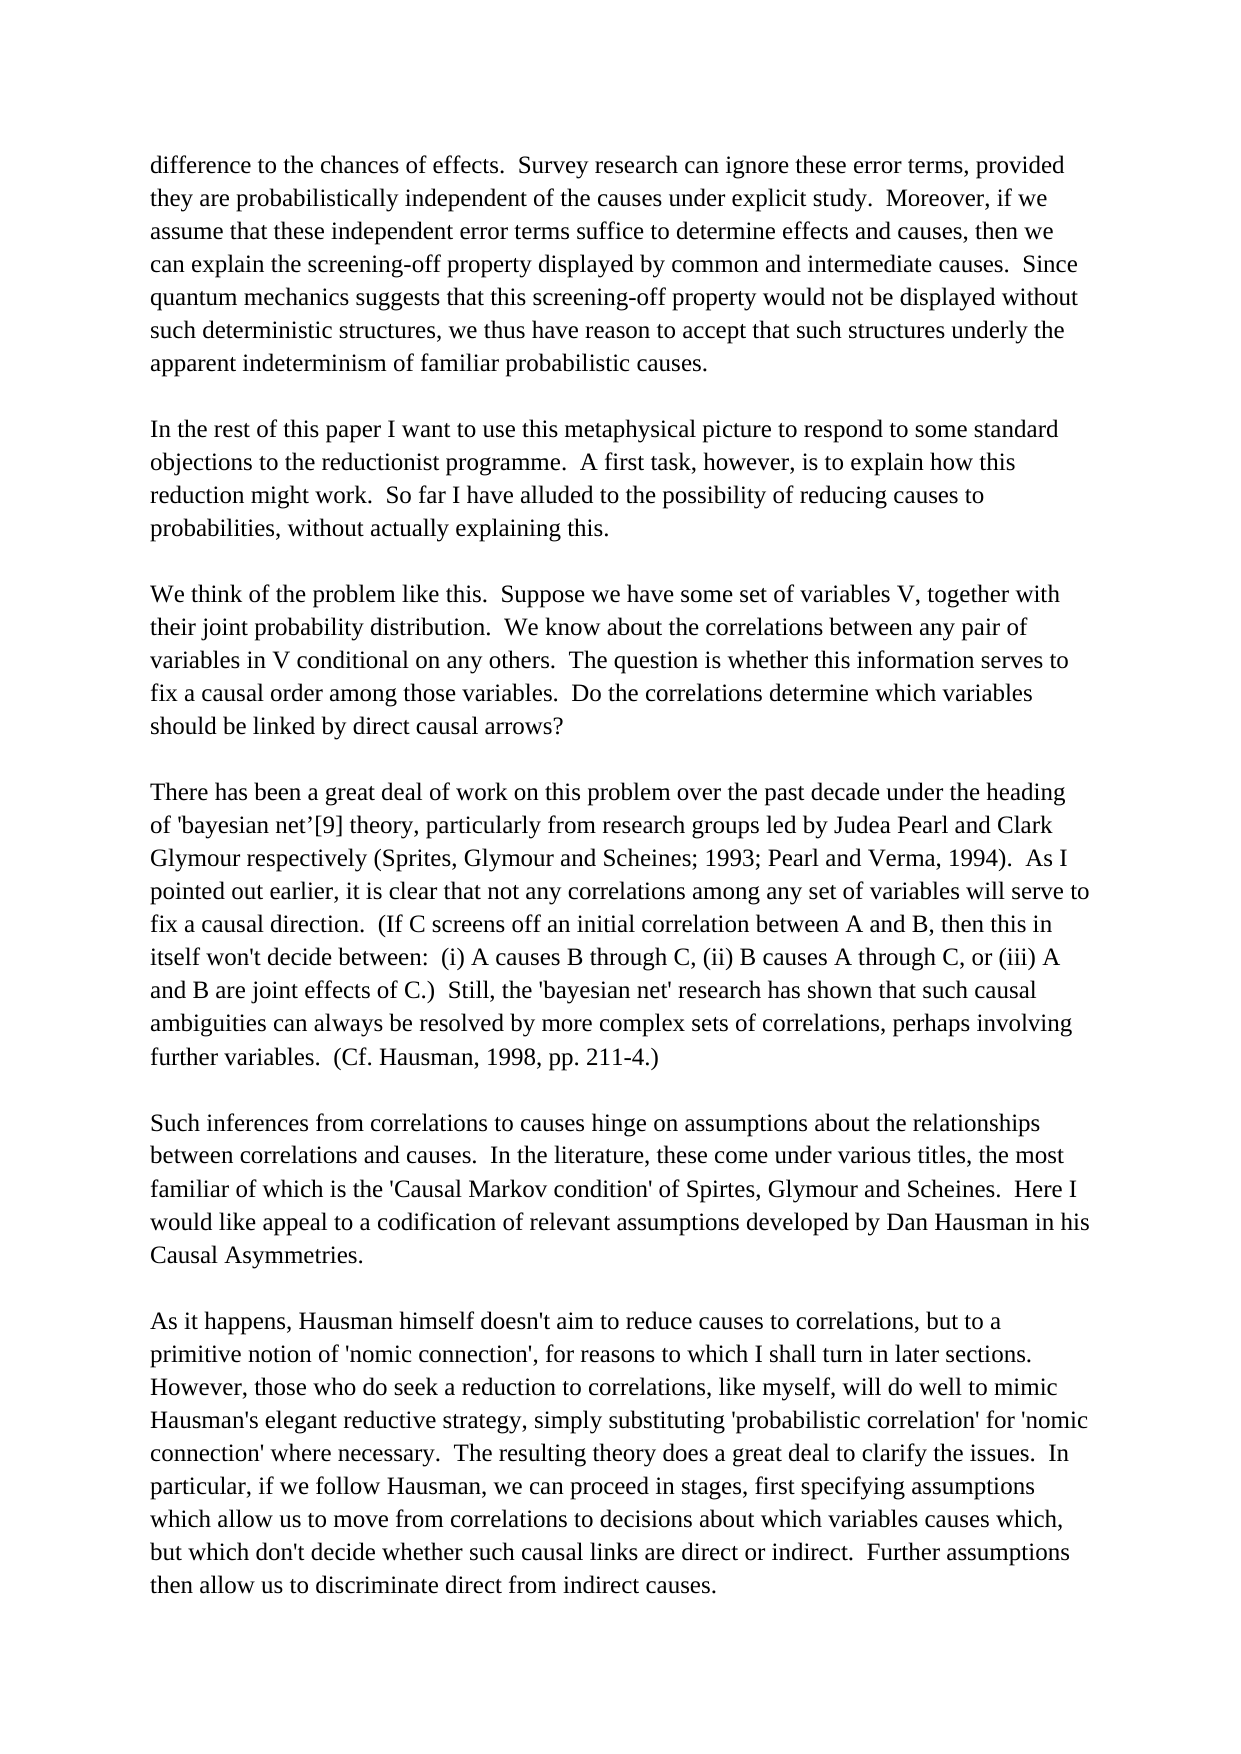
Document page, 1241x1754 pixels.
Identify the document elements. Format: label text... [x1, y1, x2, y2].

text Such inferences from correlations to causes hinge on assumptions about the relationships between correlations and causes. In the literature, these come under various titles, the most familiar of which is the 'Causal Markov condition' of Spirtes, Glymour and Scheines. Here I would like appeal to a codification of relevant assumptions developed by Dan Hausman in his Causal Asymmetries. [150, 1108, 1090, 1268]
text As it happens, Hausman himself doesn't aim to reduce causes to correlations, but to a primitive notion of 'nomic connection', for reasons to which I shall turn in later sections. However, those who do seek a reduction to correlations, like myself, will do well to mimic Hausman's elegant reductive strategy, simply substituting 'probabilistic correlation' for 'nomic connection' where necessary. The resulting theory does a great deal to clarify the issues. In particular, if we follow Hausman, we can proceed in stages, first specifying assumptions which allow us to move from correlations to decisions about which variables causes which, but which don't decide whether such causal links are direct or indirect. Further assumptions then allow us to discriminate direct from indirect causes. [150, 1306, 1090, 1599]
text We think of the problem like this. Suppose we have some set of variables V, together with their joint probability distribution. We know about the correlations between any pair of variables in V conditional on any others. The question is whether this information serves to fix a causal order among those variables. Do the correlations determine which variables should be linked by direct causal arrows? [150, 579, 1090, 740]
text There has been a great deal of work on this problem over the past decade under the heading of 'bayesian net’[9] theory, particularly from research groups led by Judea Pearl and Clark Glymour respectively (Sprites, Glymour and Scheines; 1993; Pearl and Verma, 1994). As I pointed out earlier, it is clear that not any correlations among any set of variables will serve to fix a causal direction. (If C screens off an initial correlation between A and B, then this in itself won't decide between: (i) A causes B through C, (ii) B causes A through C, or (iii) A and B are joint effects of C.) Still, the 'bayesian net' research has shown that such causal ambiguities can always be resolved by more complex sets of correlations, perhaps involving further variables. (Cf. Hausman, 1998, pp. 211-4.) [150, 777, 1090, 1070]
text In the rest of this paper I want to use this metaphysical picture to respond to some standard objections to the reductionist programme. A first task, however, is to explain how this reduction might work. So far I have alluded to the possibility of reducing causes to probabilities, without actually explaining this. [150, 414, 1090, 542]
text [150, 150, 1090, 377]
